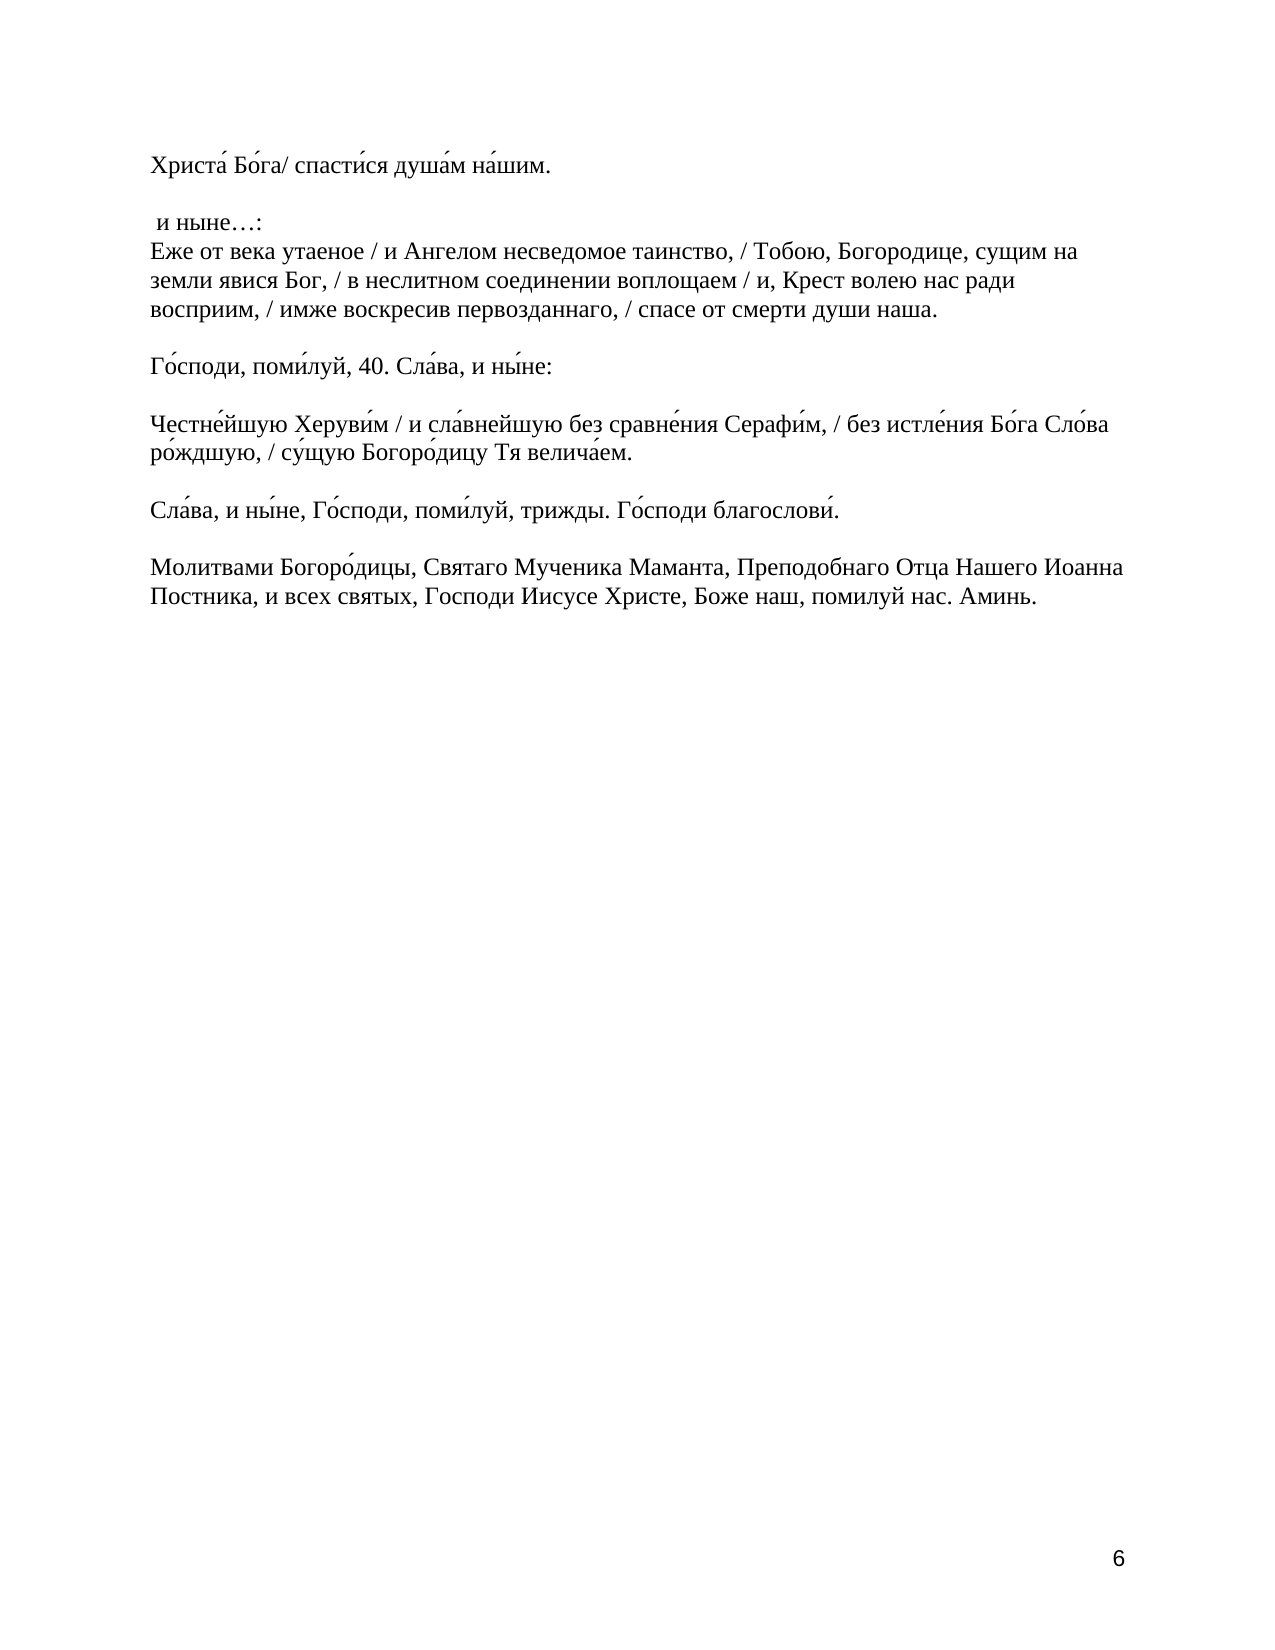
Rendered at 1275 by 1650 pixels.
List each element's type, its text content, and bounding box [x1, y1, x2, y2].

text Еже от века утаеное / и Ангелом несведомое таинство, / Тобою, Богородице, сущим на земли явися Бог, / в неслитном соединении воплощаем / и, Крест волею нас ради восприим, / имже воскресив первозданнаго, / спасе от смерти души наша. [150, 236, 1125, 322]
text Молитвами Богоро́дицы, Святаго Мученика Маманта, Преподобнаго Отца Нашего Иоанна Постника, и всех святых, Господи Иисусе Христе, Боже наш, помилуй нас. Аминь. [150, 552, 1125, 610]
text Го́споди, поми́луй, 40. Сла́ва, и ны́не: [150, 351, 1125, 380]
text и ныне…: [150, 207, 1125, 236]
text Сла́ва, и ны́не, Го́споди, поми́луй, трижды. Го́споди благослови́. [150, 495, 1125, 524]
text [150, 150, 1125, 179]
text Честне́йшую Херуви́м / и сла́внейшую без сравне́ния Серафи́м, / без истле́ния Бо́га Сло́ва ро́ждшую, / су́щую Богоро́дицу Тя велича́ем. [150, 409, 1125, 466]
